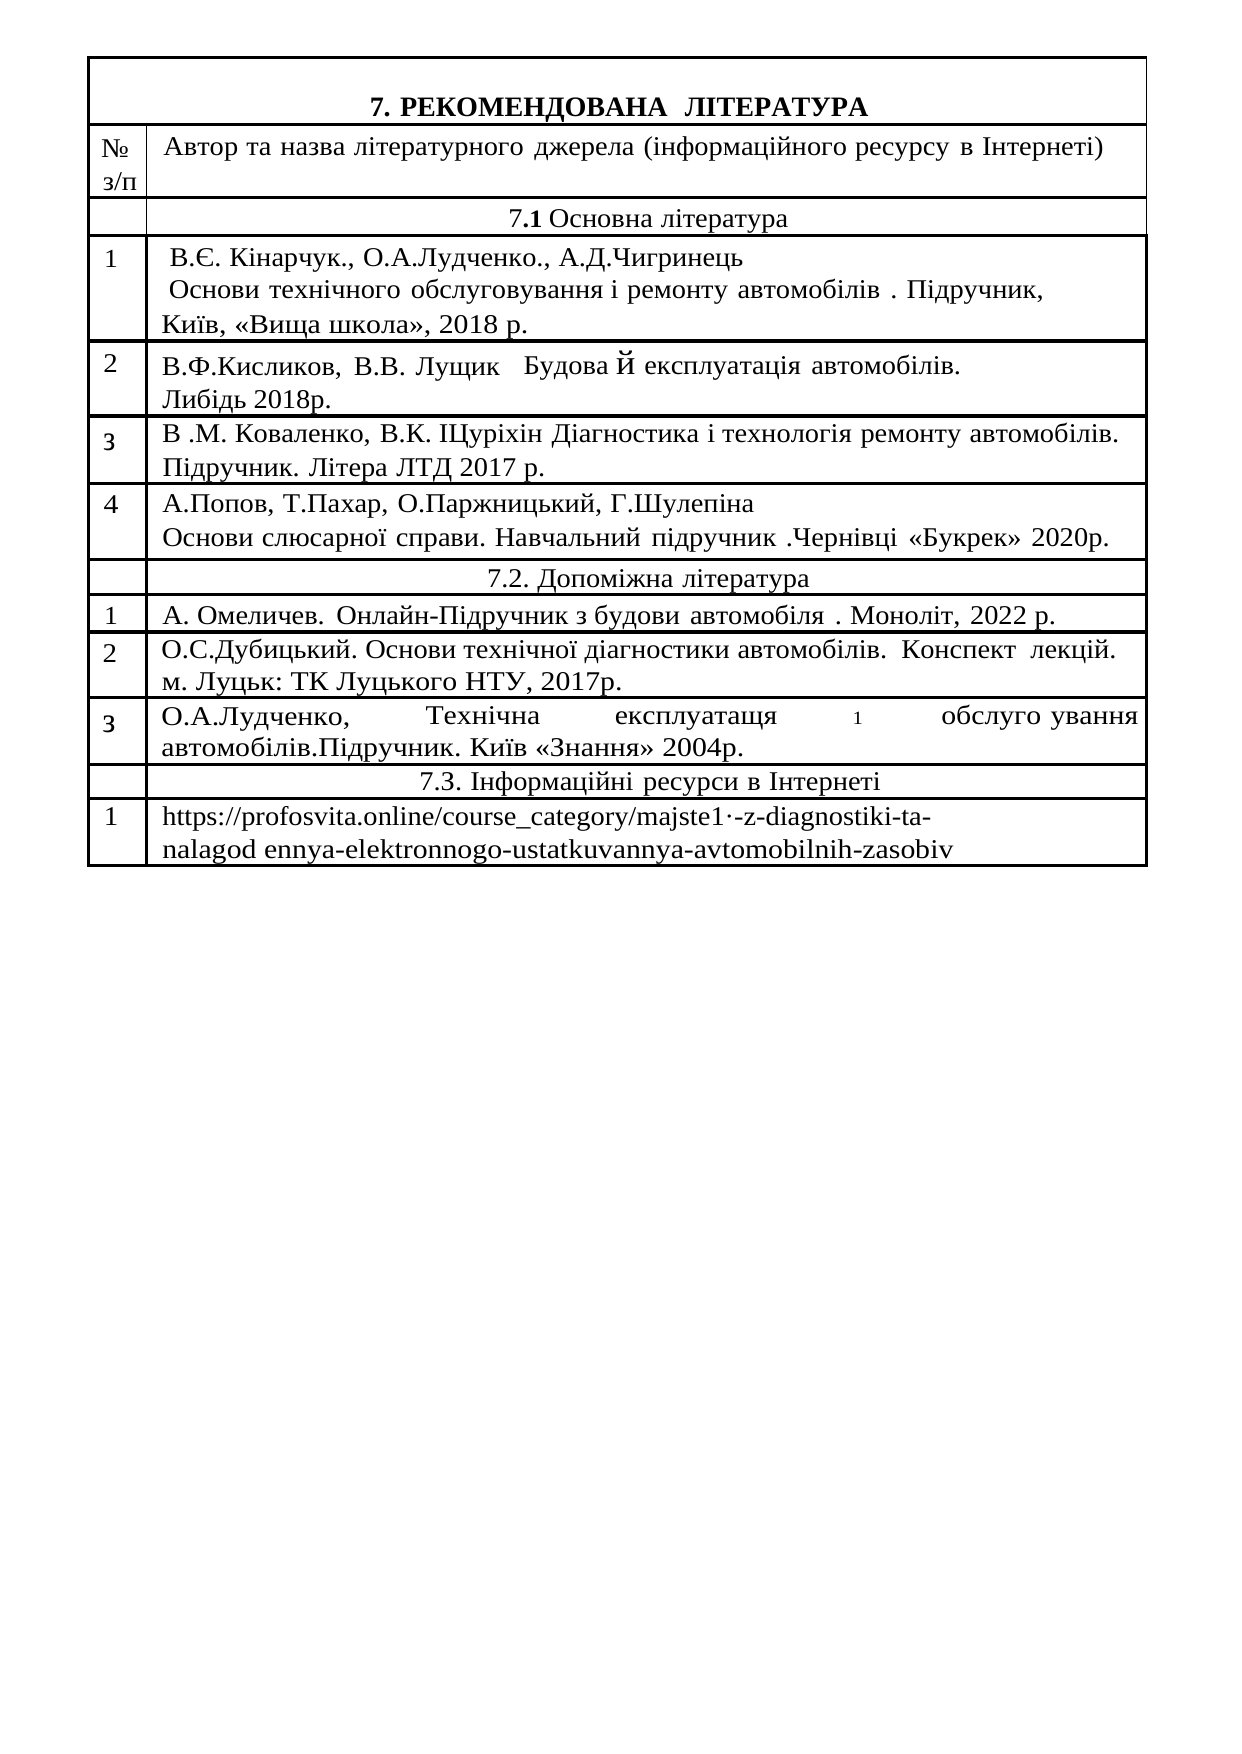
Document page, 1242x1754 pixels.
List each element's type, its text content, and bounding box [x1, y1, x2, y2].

table_cell А. Омеличев. Онлайн-Підручник з будови автомобіля . Моноліт, 2022 р. [148, 596, 1145, 630]
table_cell з [90, 699, 145, 762]
table_header 7. РЕКОМЕНДОВАНА ЛІТЕРАТУРА [90, 59, 1146, 123]
table_cell 1 [90, 800, 145, 864]
table_cell О.С.Дубицький. Основи технічної діагностики автомобілів. Конспект лекцій. м. Луцьк: ТК Луцького НТУ, 2017р. [148, 634, 1145, 696]
table_cell 1 [90, 237, 145, 339]
table_cell 2 [90, 634, 145, 696]
table_cell https://profosvita.online/course_category/majste1·-z-diagnostiki-ta- nalagod ennya-elektronnogo-ustatkuvannya-avtomobilnih-zasobiv [148, 800, 1145, 864]
table_cell Автор та назва літературного джерела (інформаційного ресурсу в Інтернеті) [147, 126, 1146, 196]
table_cell А.Попов, Т.Пахар, O.Паржницький, Г.Шулепіна Основи слюсарної справи. Навчальний підручник .Чернівці «Букрек» 2020р. [148, 485, 1145, 558]
table_cell 7.2. Допоміжна література [148, 561, 1145, 593]
table_cell В.Ф.Кисликов, В.В. Лущик Будова й експлуатація автомобілів. Либідь 2018р. [148, 343, 1145, 414]
table_cell 7.З. Інформаційні ресурси в Інтернеті [148, 766, 1145, 797]
table_cell [90, 199, 146, 233]
table_cell № з/п [90, 126, 146, 196]
table_cell В.Є. Кінарчук., O.А.Лудченко., А.Д.Чигринець Основи технічного обслуговування і ремонту автомобілів . Підручник, Київ, «Вища школа», 2018 р. [148, 237, 1145, 339]
table_cell з [90, 418, 145, 482]
table_cell 1 [90, 596, 145, 630]
table_cell 2 [90, 343, 145, 414]
table_cell 4 [90, 485, 145, 558]
table_cell 7.1 Основна література [147, 199, 1146, 233]
table_cell [90, 561, 145, 593]
table_cell В .М. Коваленко, В.К. ІЦуріхін Діагностика і технологія ремонту автомобілів. Підручник. Літера ЛТД 2017 р. [148, 418, 1145, 482]
table_cell [90, 766, 145, 797]
table_cell О.А.Лудченко, Технічна експлуатащя 1 обслуго ування автомобілів.Підручник. Київ «Знання» 2004р. [148, 699, 1145, 762]
